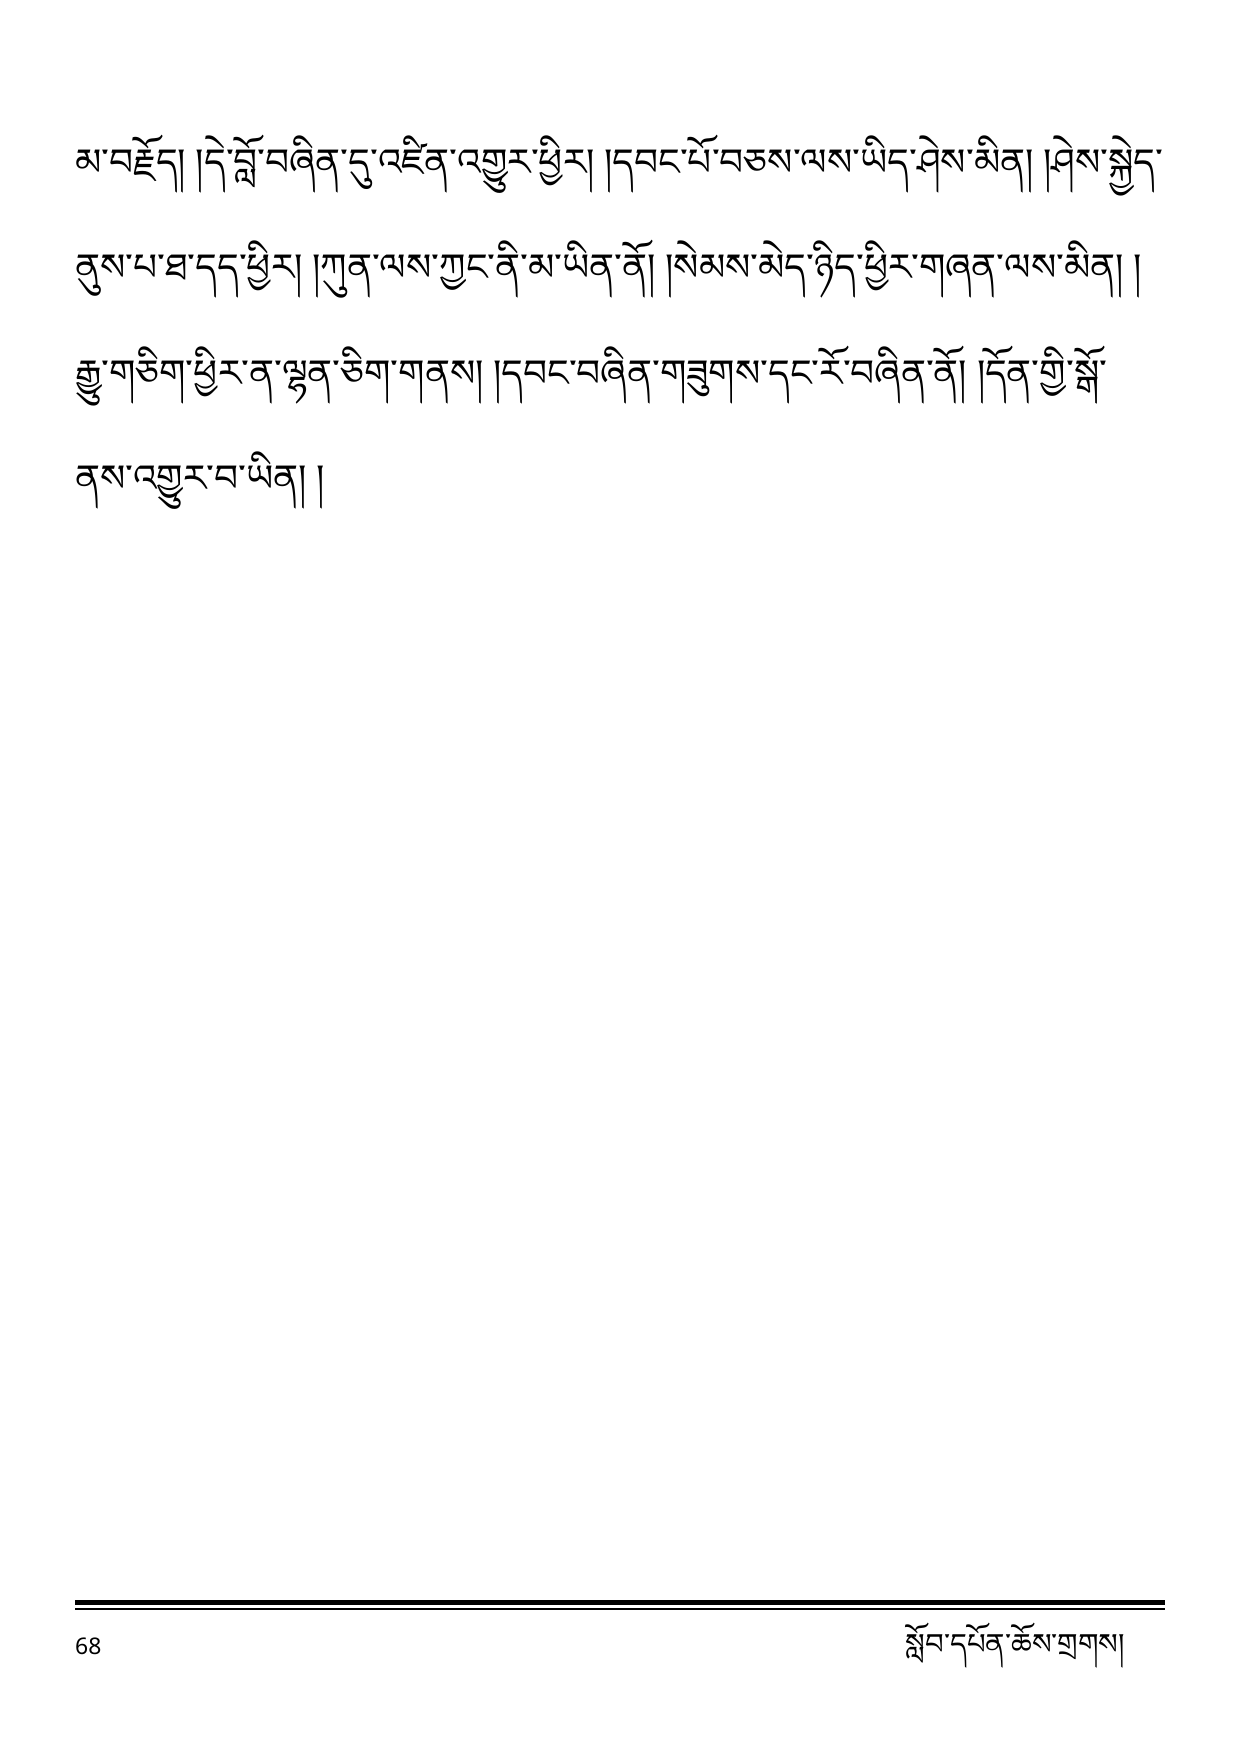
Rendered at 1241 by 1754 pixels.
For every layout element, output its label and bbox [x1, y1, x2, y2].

text [75, 120, 1165, 542]
